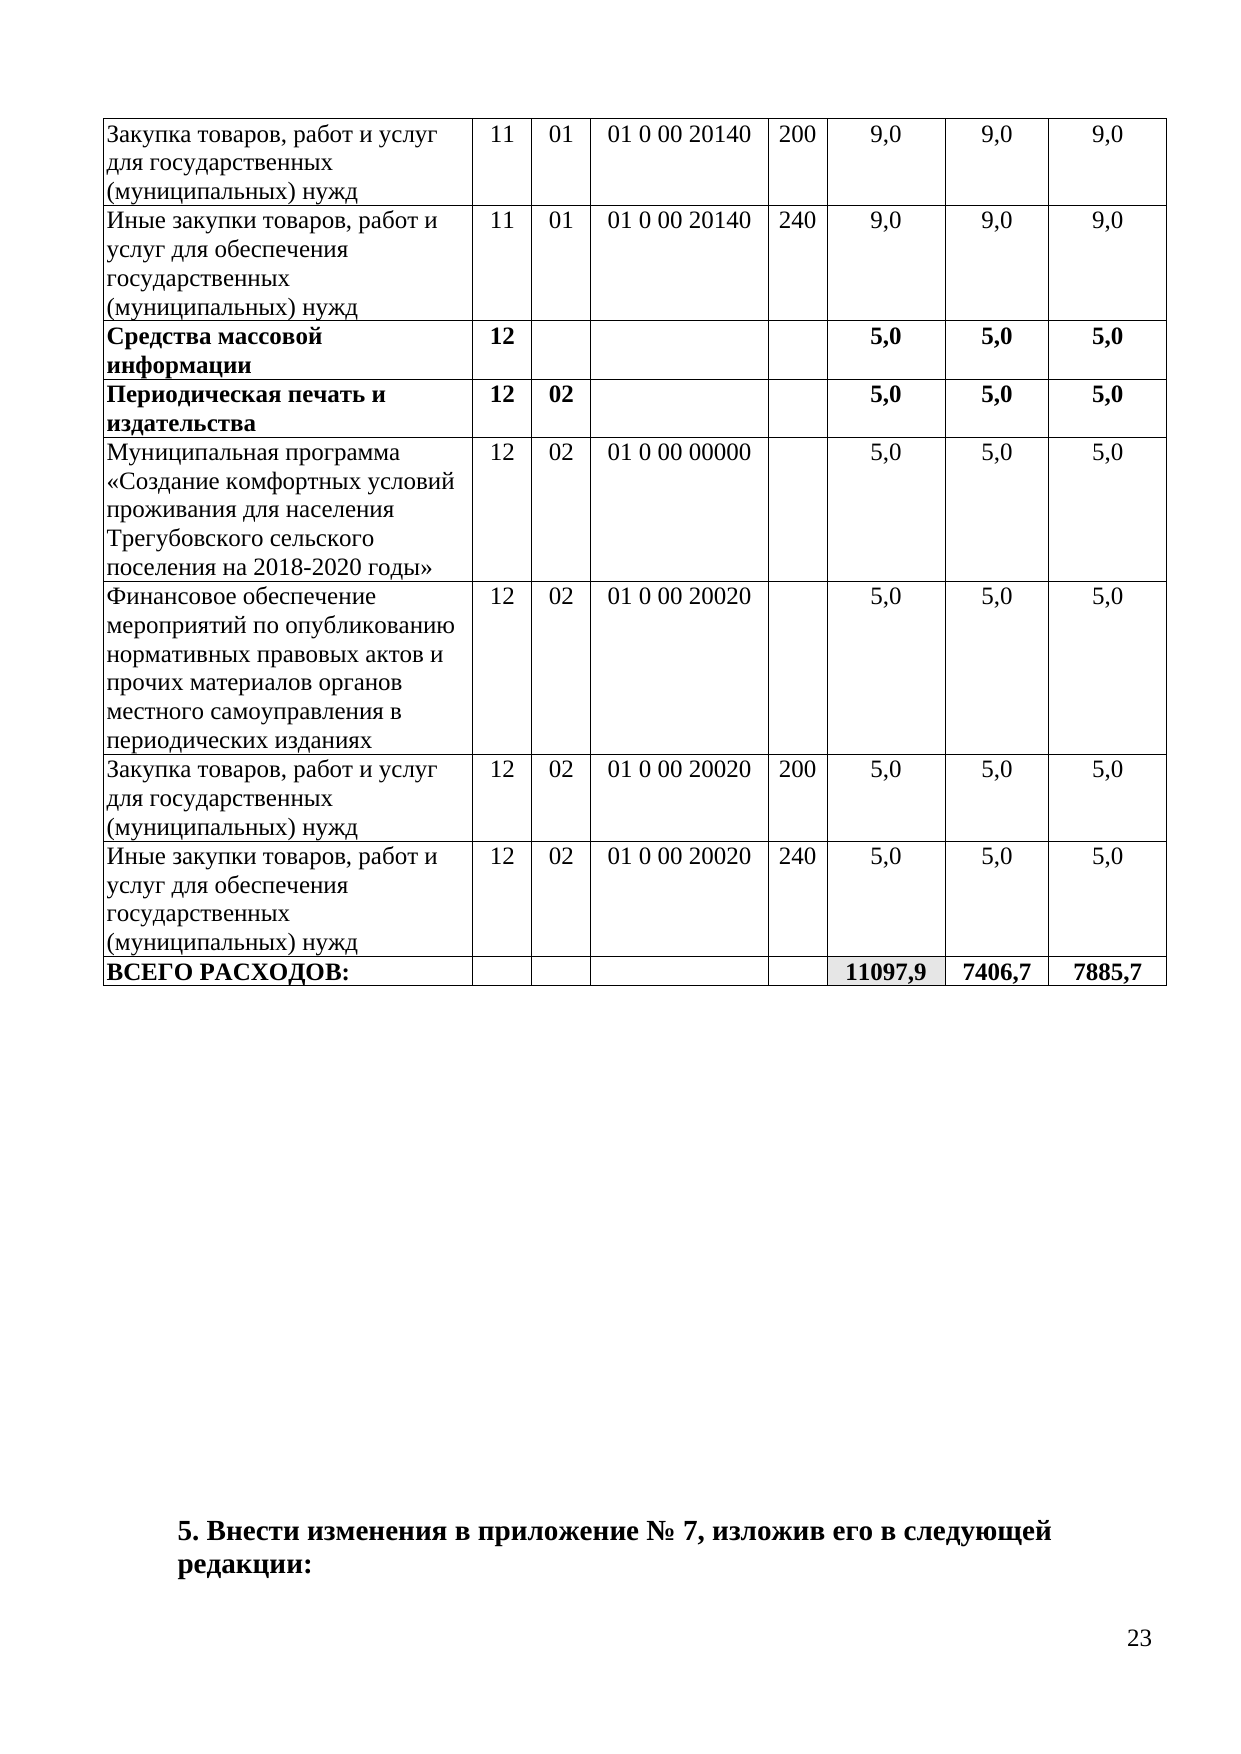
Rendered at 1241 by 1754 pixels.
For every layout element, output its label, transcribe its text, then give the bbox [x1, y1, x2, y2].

table_cell ВСЕГО РАСХОДОВ: [104, 957, 472, 985]
table_cell 12 [473, 380, 531, 436]
table_cell 01 0 00 20020 [591, 755, 768, 841]
table_cell 7406,7 [946, 957, 1048, 985]
table_cell 02 [532, 438, 590, 581]
table_cell 5,0 [946, 438, 1048, 581]
table_cell 11 [473, 206, 531, 320]
table_cell Финансовое обеспечение мероприятий по опубликованию нормативных правовых актов и прочих материалов органов местного самоуправления в периодических изданиях [104, 582, 472, 754]
table_cell Иные закупки товаров, работ и услуг для обеспечения государственных (муниципальных) нужд [104, 206, 472, 320]
table_cell 200 [769, 755, 827, 841]
table_cell 12 [473, 438, 531, 581]
table_cell [532, 321, 590, 378]
table_cell 5,0 [828, 582, 945, 754]
table_cell 02 [532, 380, 590, 436]
table_cell Закупка товаров, работ и услуг для государственных (муниципальных) нужд [104, 119, 472, 205]
table_cell [769, 582, 827, 754]
table_cell [769, 321, 827, 378]
table_cell 9,0 [828, 119, 945, 205]
table_cell 7885,7 [1049, 957, 1166, 985]
table_cell 5,0 [1049, 321, 1166, 378]
table_cell 5,0 [1049, 380, 1166, 436]
table_cell [769, 438, 827, 581]
table_cell 5,0 [828, 438, 945, 581]
table_cell 9,0 [828, 206, 945, 320]
table_cell 01 [532, 119, 590, 205]
table_cell 5,0 [828, 842, 945, 956]
table_cell 5,0 [946, 842, 1048, 956]
table_cell 5,0 [1049, 438, 1166, 581]
table_cell 9,0 [946, 119, 1048, 205]
table_cell 11097,9 [828, 957, 945, 985]
table_cell 12 [473, 755, 531, 841]
table_cell 5,0 [946, 755, 1048, 841]
table_cell Периодическая печать и издательства [104, 380, 472, 436]
table_cell 02 [532, 842, 590, 956]
table_cell 5,0 [1049, 842, 1166, 956]
table_cell [532, 957, 590, 985]
table_cell 01 0 00 20020 [591, 842, 768, 956]
table_cell [473, 957, 531, 985]
table_cell 01 0 00 20140 [591, 206, 768, 320]
table_cell Муниципальная программа «Создание комфортных условий проживания для населения Трегубовского сельского поселения на 2018-2020 годы» [104, 438, 472, 581]
table_cell [591, 321, 768, 378]
table_cell 9,0 [1049, 119, 1166, 205]
table_cell 5,0 [828, 380, 945, 436]
table_cell 01 0 00 00000 [591, 438, 768, 581]
table_cell Иные закупки товаров, работ и услуг для обеспечения государственных (муниципальных) нужд [104, 842, 472, 956]
table_cell 01 0 00 20140 [591, 119, 768, 205]
table_cell 5,0 [828, 755, 945, 841]
table_cell 9,0 [946, 206, 1048, 320]
table_cell Средства массовой информации [104, 321, 472, 378]
table_cell 5,0 [1049, 755, 1166, 841]
table_cell [591, 957, 768, 985]
table_cell 5,0 [946, 380, 1048, 436]
table_cell 5,0 [1049, 582, 1166, 754]
table_cell 02 [532, 755, 590, 841]
table_cell 02 [532, 582, 590, 754]
table_cell 01 0 00 20020 [591, 582, 768, 754]
text 5. Внести изменения в приложение № 7, изложив его в следующей редакции: [177, 1513, 1152, 1580]
table_cell 11 [473, 119, 531, 205]
table_cell 5,0 [828, 321, 945, 378]
table_cell Закупка товаров, работ и услуг для государственных (муниципальных) нужд [104, 755, 472, 841]
table_cell 12 [473, 321, 531, 378]
table_cell 5,0 [946, 321, 1048, 378]
table_cell [591, 380, 768, 436]
table_cell [769, 957, 827, 985]
table_cell 9,0 [1049, 206, 1166, 320]
table_cell 240 [769, 206, 827, 320]
table_cell [769, 380, 827, 436]
table_cell 12 [473, 582, 531, 754]
table_cell 5,0 [946, 582, 1048, 754]
table_cell 240 [769, 842, 827, 956]
table_cell 200 [769, 119, 827, 205]
table_cell 12 [473, 842, 531, 956]
table_cell 01 [532, 206, 590, 320]
